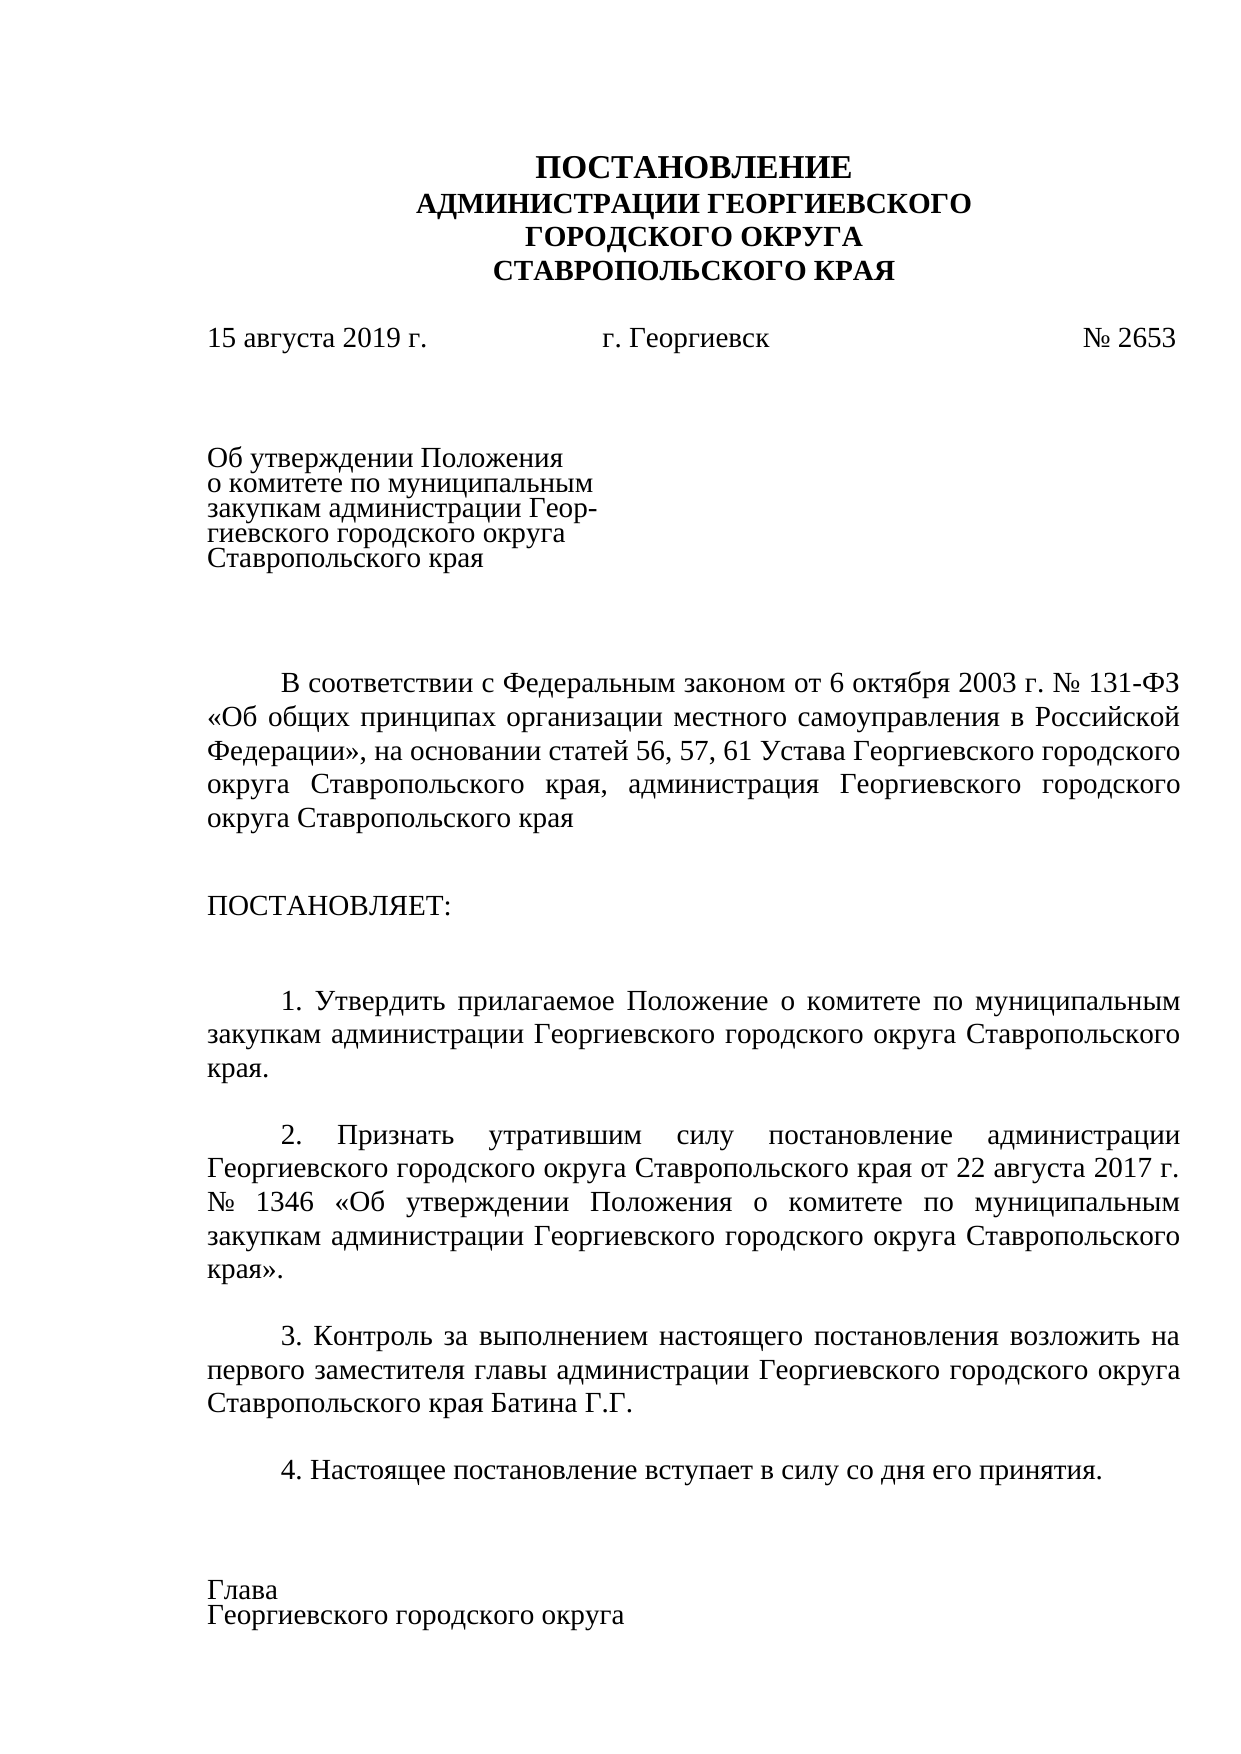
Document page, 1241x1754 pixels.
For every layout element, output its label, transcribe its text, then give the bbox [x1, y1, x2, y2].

text 3. Контроль за выполнением настоящего постановления возложить на первого заместителя главы администрации Георгиевского городского округа Ставропольского края Батина Г.Г. [207, 1318, 1181, 1419]
text Глава [207, 1579, 1181, 1604]
text ПОСТАНОВЛЯЕТ: [207, 896, 1181, 921]
text 2. Признать утратившим силу постановление администрации Георгиевского городского округа Ставропольского края от 22 августа 2017 г. № 1346 «Об утверждении Положения о комитете по муниципальным закупкам администрации Георгиевского городского округа Ставропольского края». [207, 1117, 1181, 1285]
text Об утверждении Положения [207, 447, 1181, 472]
text ПОСТАНОВЛЕНИЕ [207, 148, 1181, 186]
text Ставропольского края [207, 547, 1181, 572]
text закупкам администрации Геор- [207, 497, 1181, 522]
text В соответствии с Федеральным законом от 6 октября 2003 г. № 131-ФЗ «Об общих принципах организации местного самоуправления в Российской Федерации», на основании статей 56, 57, 61 Устава Георгиевского городского округа Ставропольского края, администрация Георгиевского городского округа Ставропольского края [207, 666, 1181, 833]
text 4. Настоящее постановление вступает в силу со дня его принятия. [207, 1452, 1181, 1486]
text 15 августа 2019 г. г. Георгиевск № 2653 [207, 320, 1181, 354]
text гиевского городского округа [207, 522, 1181, 547]
text ГОРОДСКОГО ОКРУГА [207, 219, 1181, 253]
text АДМИНИСТРАЦИИ ГЕОРГИЕВСКОГО [207, 186, 1181, 219]
text о комитете по муниципальным [207, 472, 1181, 497]
text 1. Утвердить прилагаемое Положение о комитете по муниципальным закупкам администрации Георгиевского городского округа Ставропольского края. [207, 983, 1181, 1083]
text СТАВРОПОЛЬСКОГО КРАЯ [207, 253, 1181, 287]
text Георгиевского городского округа [207, 1604, 1181, 1629]
